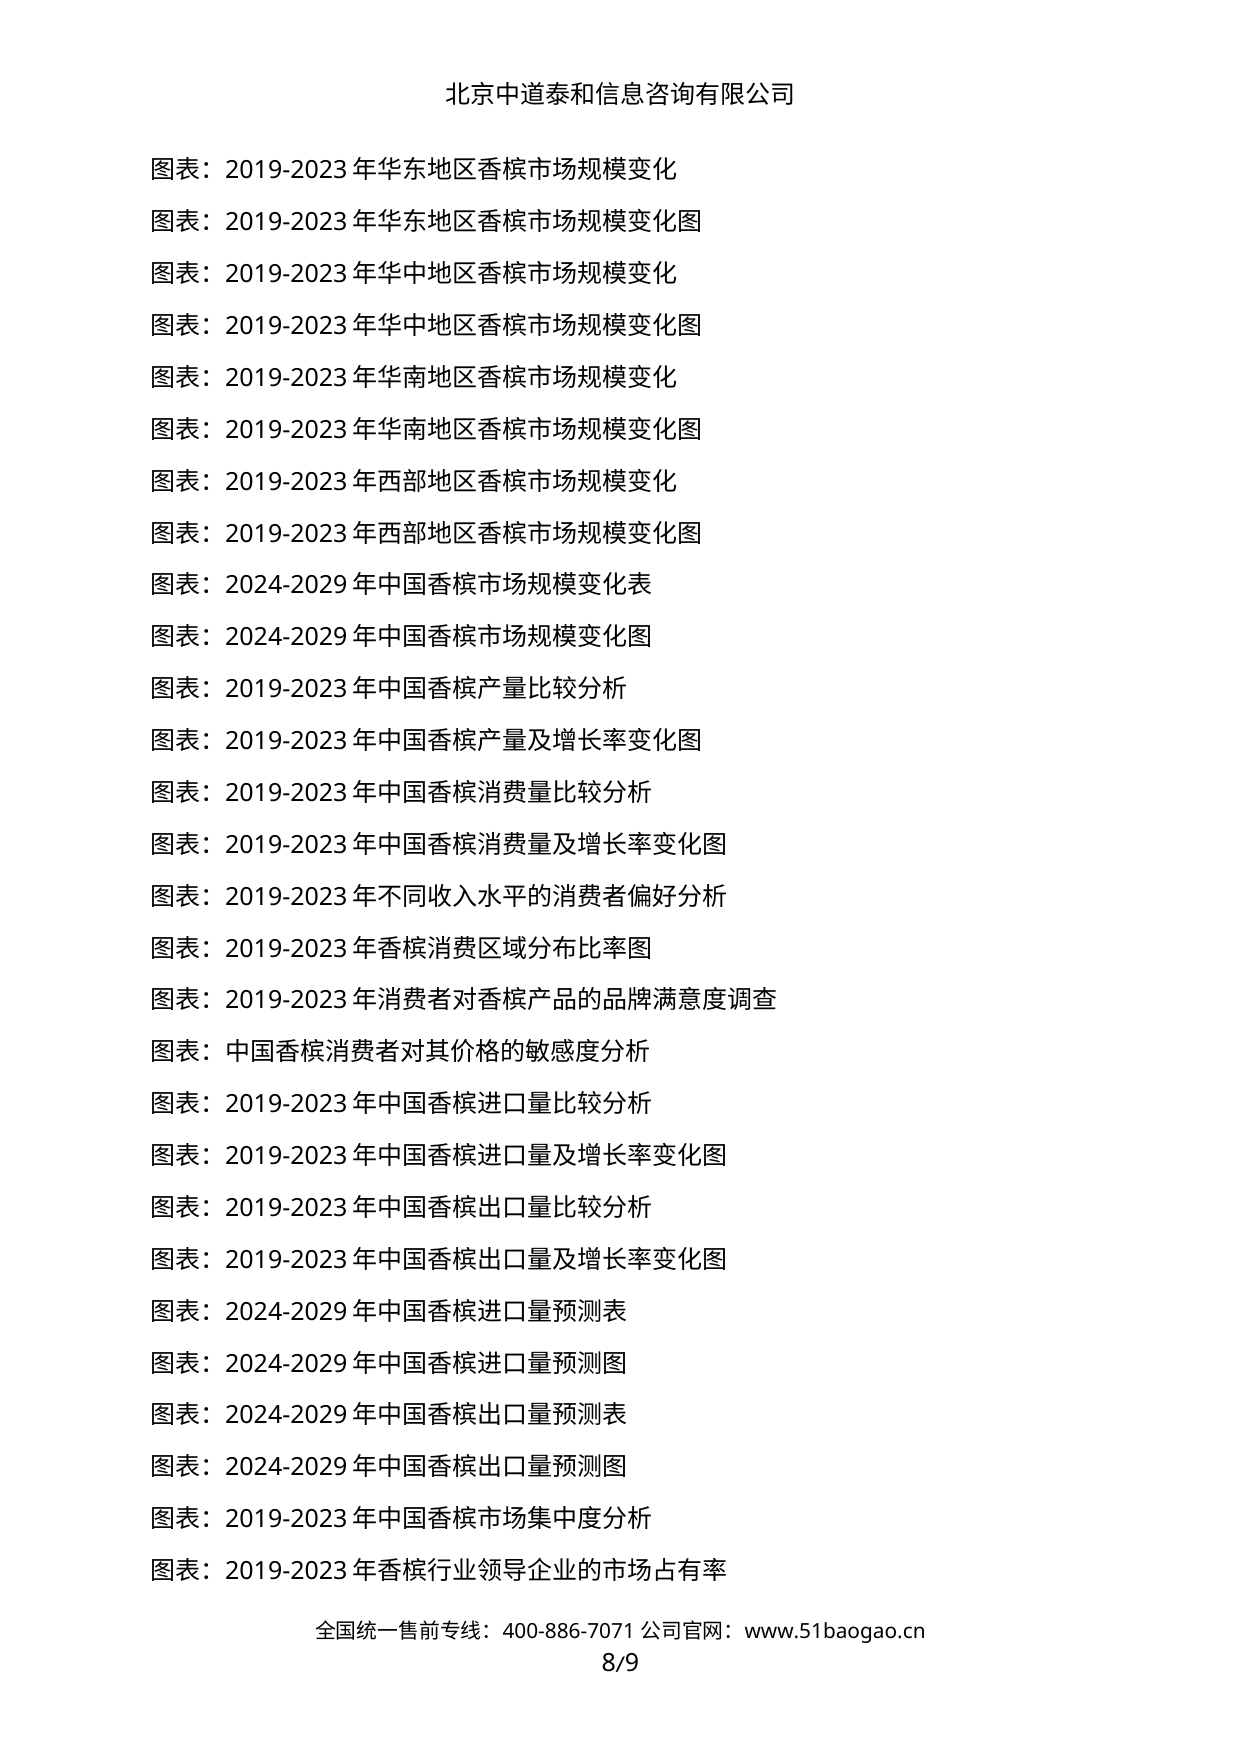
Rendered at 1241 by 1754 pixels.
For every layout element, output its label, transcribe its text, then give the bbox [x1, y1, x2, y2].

text 图表：2019-2023年中国香槟进口量比较分析 [150, 1084, 1090, 1120]
text 图表：2019-2023年华东地区香槟市场规模变化 [150, 150, 1090, 186]
text 图表：2019-2023年中国香槟消费量比较分析 [150, 772, 1090, 809]
text 图表：2019-2023年华南地区香槟市场规模变化图 [150, 409, 1090, 446]
text 图表：2019-2023年香槟行业领导企业的市场占有率 [150, 1551, 1090, 1587]
text 图表：2024-2029年中国香槟进口量预测图 [150, 1343, 1090, 1379]
text 图表：2019-2023年中国香槟出口量比较分析 [150, 1187, 1090, 1224]
text 图表：2019-2023年消费者对香槟产品的品牌满意度调查 [150, 980, 1090, 1016]
text 图表：2019-2023年中国香槟出口量及增长率变化图 [150, 1239, 1090, 1276]
text 图表：2019-2023年中国香槟产量比较分析 [150, 669, 1090, 705]
text 图表：2024-2029年中国香槟市场规模变化表 [150, 565, 1090, 601]
text 图表：中国香槟消费者对其价格的敏感度分析 [150, 1032, 1090, 1068]
text 图表：2019-2023年华中地区香槟市场规模变化图 [150, 306, 1090, 342]
text 图表：2019-2023年中国香槟市场集中度分析 [150, 1499, 1090, 1535]
text 图表：2019-2023年中国香槟进口量及增长率变化图 [150, 1136, 1090, 1172]
text 图表：2019-2023年中国香槟消费量及增长率变化图 [150, 824, 1090, 861]
text 图表：2019-2023年香槟消费区域分布比率图 [150, 928, 1090, 964]
text 图表：2024-2029年中国香槟出口量预测表 [150, 1395, 1090, 1431]
text 图表：2019-2023年中国香槟产量及增长率变化图 [150, 721, 1090, 757]
text 图表：2024-2029年中国香槟市场规模变化图 [150, 617, 1090, 653]
text 图表：2019-2023年华东地区香槟市场规模变化图 [150, 202, 1090, 238]
text 图表：2019-2023年华中地区香槟市场规模变化 [150, 254, 1090, 290]
text 图表：2019-2023年不同收入水平的消费者偏好分析 [150, 876, 1090, 912]
text 图表：2019-2023年华南地区香槟市场规模变化 [150, 357, 1090, 394]
text 图表：2019-2023年西部地区香槟市场规模变化图 [150, 513, 1090, 549]
text 图表：2019-2023年西部地区香槟市场规模变化 [150, 461, 1090, 497]
text 图表：2024-2029年中国香槟进口量预测表 [150, 1291, 1090, 1327]
text 图表：2024-2029年中国香槟出口量预测图 [150, 1447, 1090, 1483]
